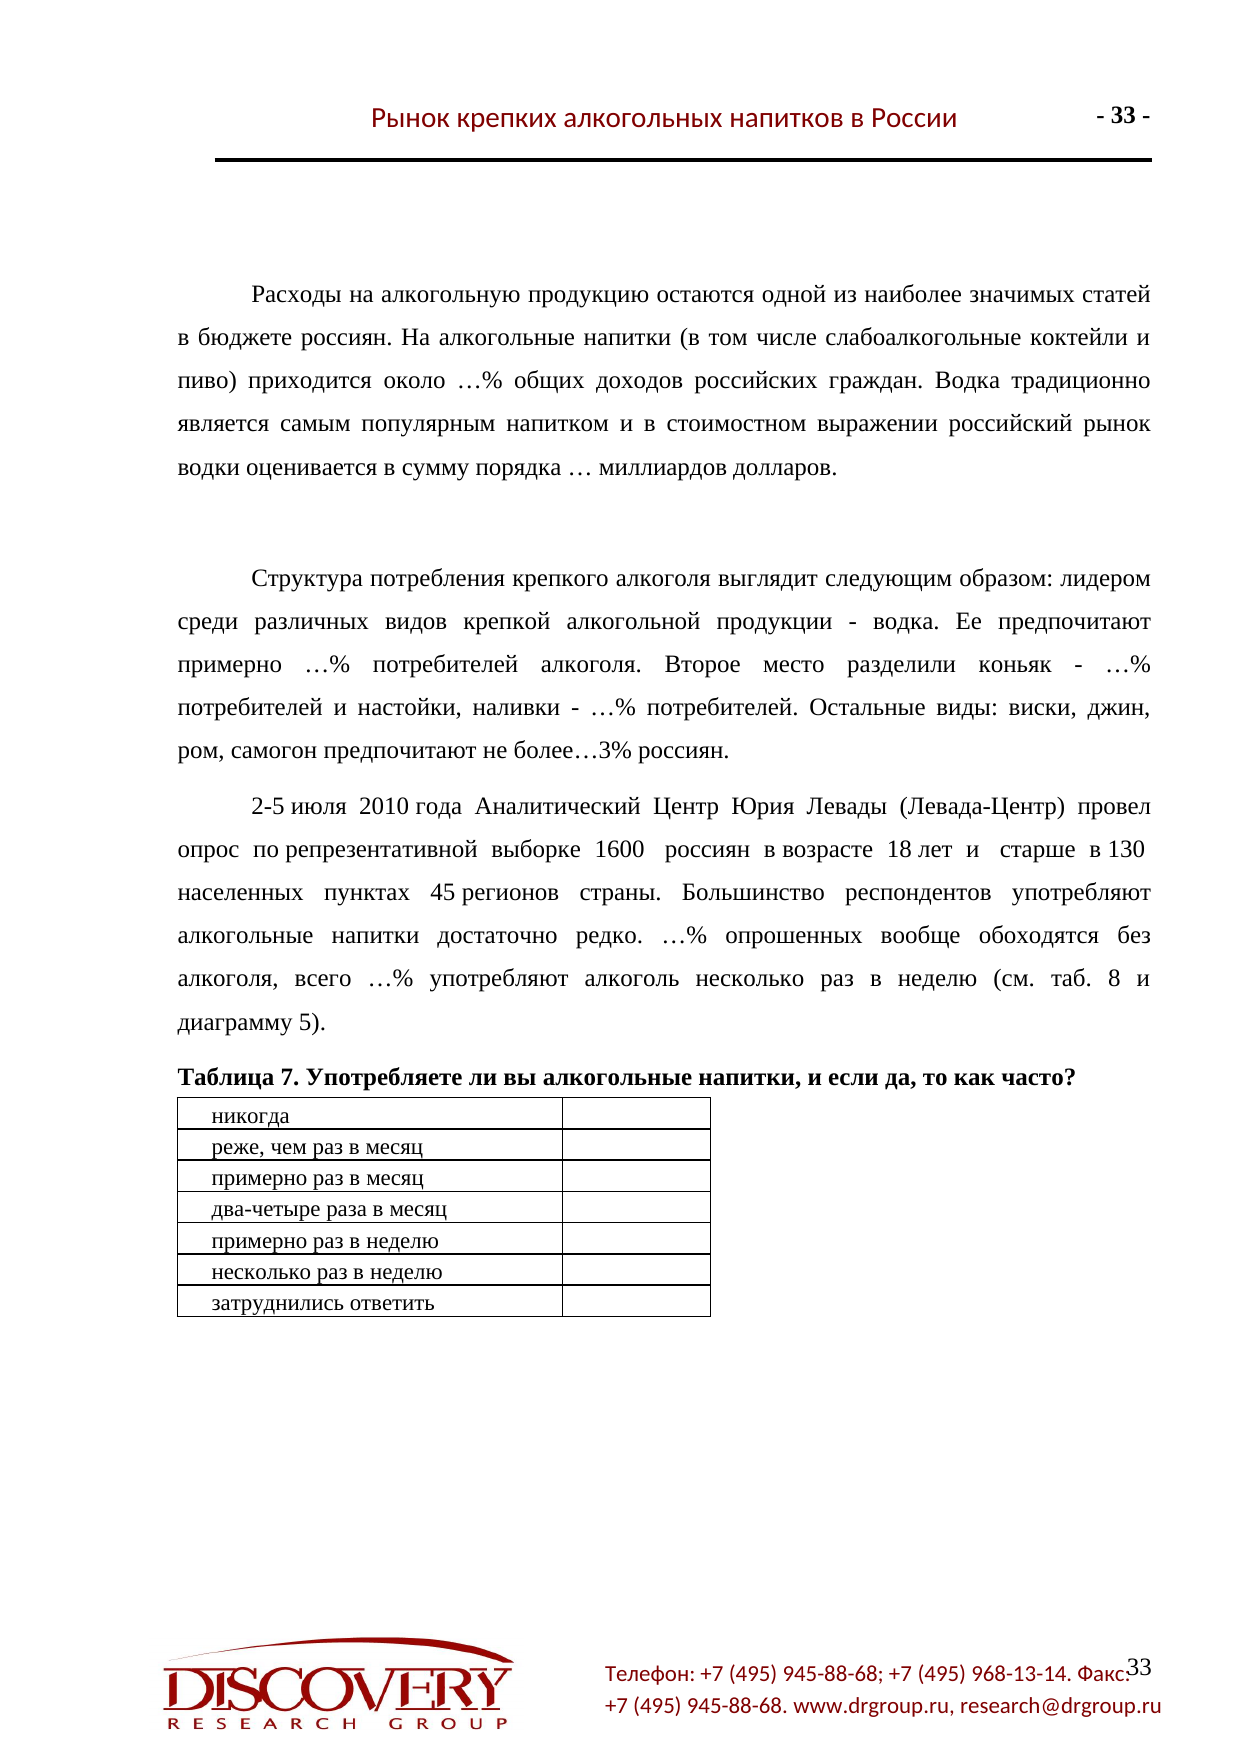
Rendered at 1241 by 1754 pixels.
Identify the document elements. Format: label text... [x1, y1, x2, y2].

table_header [563, 1098, 710, 1128]
text 2-5 июля 2010 года Аналитический Центр Юрия Левады (Левада-Центр) провел опрос по репрезентативной выборке 1600 россиян в возрасте 18 лет и старше в 130 населенных пунктах 45 регионов страны. Большинство респондентов употребляют алкогольные напитки достаточно редко. …% опрошенных вообще обоходятся без алкоголя, всего …% употребляют алкоголь несколько раз в неделю (см. таб. 8 и диаграмму 5). [177, 791, 1152, 1035]
table_cell [563, 1255, 710, 1284]
table_cell [563, 1192, 710, 1222]
table_cell примерно раз в месяц [178, 1161, 562, 1191]
picture [149, 1632, 524, 1736]
table_cell реже, чем раз в месяц [178, 1130, 562, 1159]
table_cell несколько раз в неделю [178, 1255, 562, 1284]
text Структура потребления крепкого алкоголя выглядит следующим образом: лидером среди различных видов крепкой алкогольной продукции - водка. Ее предпочитают примерно …% потребителей алкоголя. Второе место разделили коньяк - …% потребителей и настойки, наливки - …% потребителей. Остальные виды: виски, джин, ром, самогон предпочитают не более…3% россиян. [177, 563, 1152, 764]
table_cell [563, 1130, 710, 1159]
table_cell примерно раз в неделю [178, 1223, 562, 1253]
table_cell затруднились ответить [178, 1286, 562, 1316]
table_cell [563, 1223, 710, 1253]
table_cell два-четыре раза в месяц [178, 1192, 562, 1222]
table_cell [563, 1161, 710, 1191]
table_cell [563, 1286, 710, 1316]
table_header никогда [178, 1098, 562, 1128]
text Расходы на алкогольную продукцию остаются одной из наиболее значимых статей в бюджете россиян. На алкогольные напитки (в том числе слабоалкогольные коктейли и пиво) приходится около …% общих доходов российских граждан. Водка традиционно является самым популярным напитком и в стоимостном выражении российский рынок водки оценивается в сумму порядка … миллиардов долларов. [177, 279, 1152, 480]
